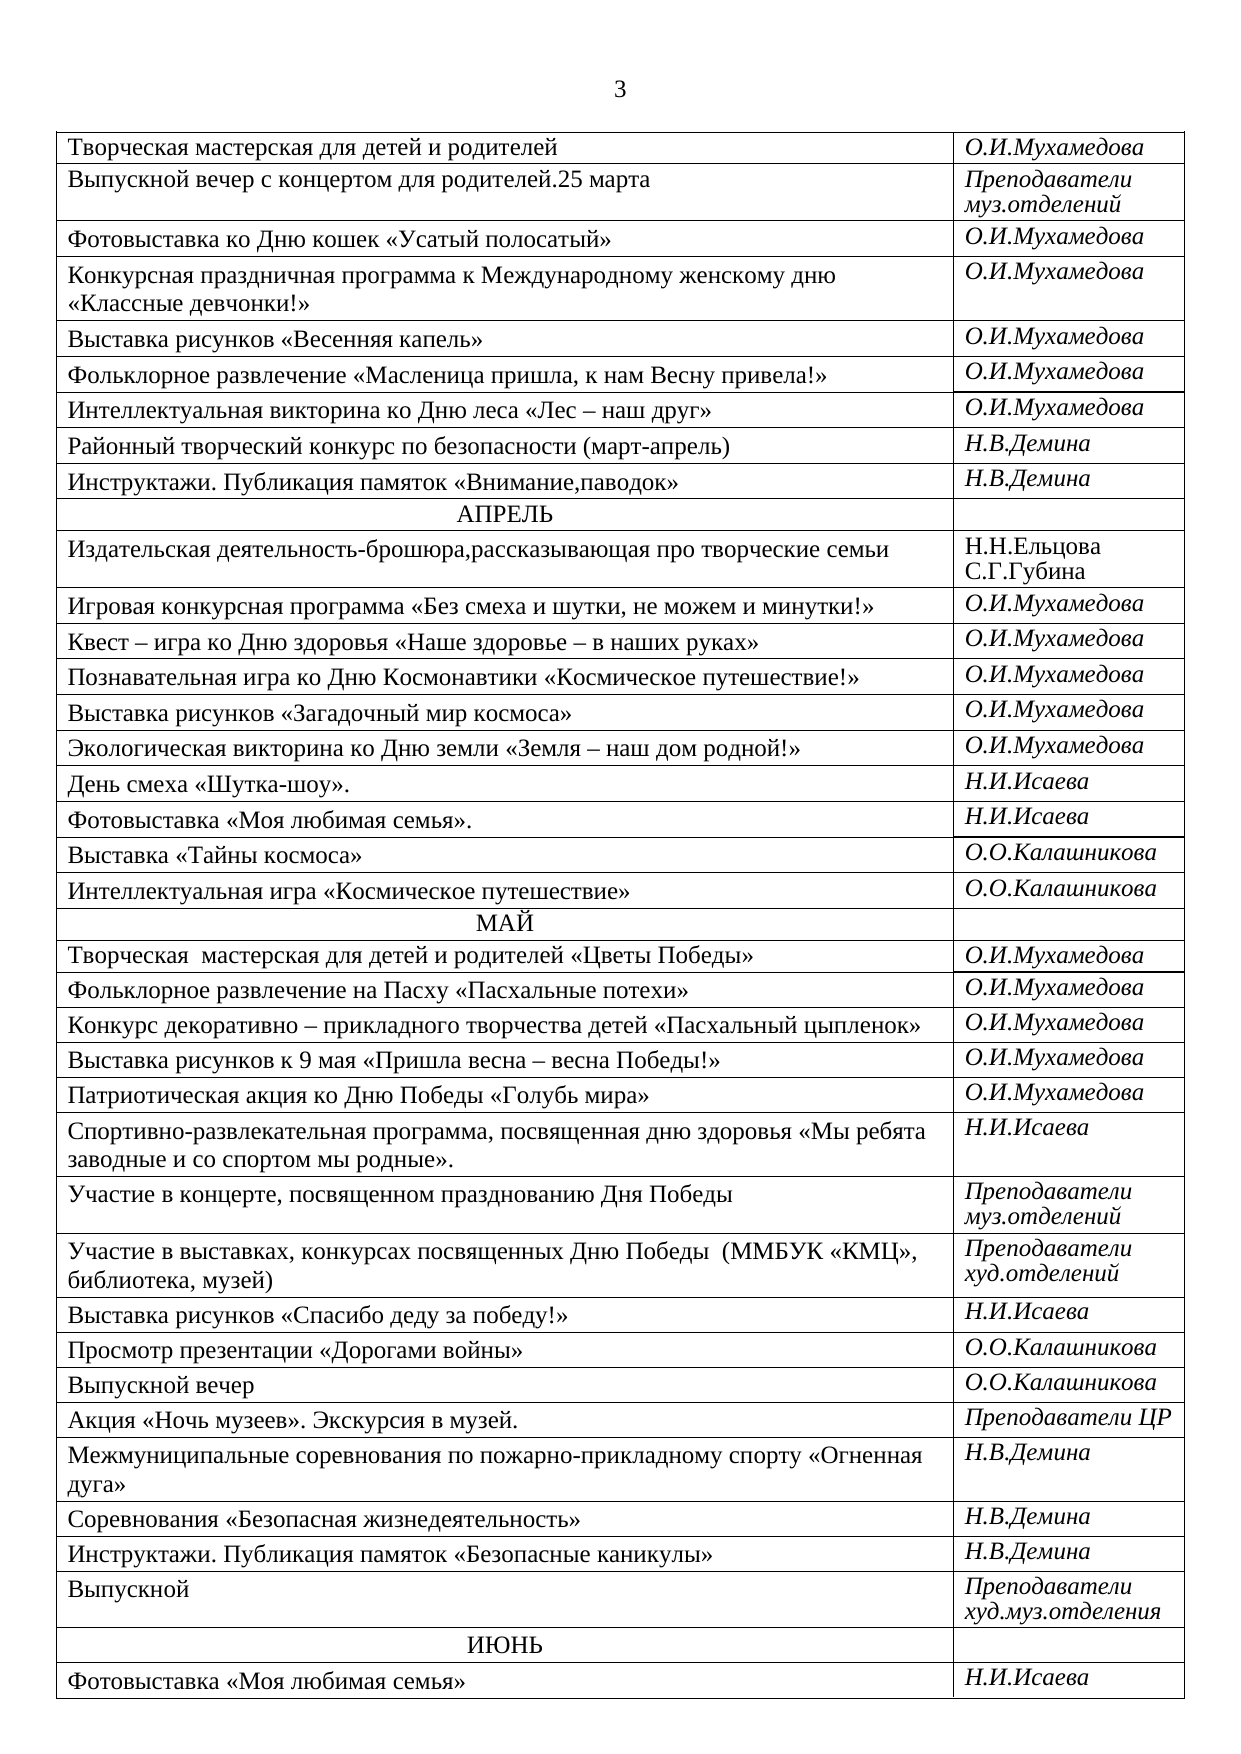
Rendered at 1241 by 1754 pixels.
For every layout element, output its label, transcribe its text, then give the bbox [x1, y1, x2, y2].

table_cell О.И.Мухамедова [954, 357, 1184, 391]
table_cell Участие в концерте, посвященном празднованию Дня Победы [57, 1177, 953, 1232]
table_cell Спортивно-развлекательная программа, посвященная дню здоровья «Мы ребята заводные и со спортом мы родные». [57, 1113, 953, 1176]
table_cell Н.И.Исаева [954, 1113, 1184, 1176]
table_cell Н.Н.Ельцова С.Г.Губина [954, 531, 1184, 587]
table_cell Преподаватели худ.муз.отделения [954, 1572, 1184, 1627]
table_cell О.И.Мухамедова [954, 659, 1184, 694]
table_cell [954, 499, 1184, 530]
table_cell Фольклорное развлечение на Пасху «Пасхальные потехи» [57, 973, 953, 1007]
table_cell Фотовыставка ко Дню кошек «Усатый полосатый» [57, 221, 953, 256]
table_cell Выпускной вечер [57, 1368, 953, 1402]
table_cell Преподаватели худ.отделений [954, 1234, 1184, 1296]
table_cell Соревнования «Безопасная жизнедеятельность» [57, 1502, 953, 1536]
table_cell Издательская деятельность-брошюра,рассказывающая про творческие семьи [57, 531, 953, 587]
table_cell Акция «Ночь музеев». Экскурсия в музей. [57, 1403, 953, 1437]
table_cell Выставка рисунков к 9 мая «Пришла весна – весна Победы!» [57, 1043, 953, 1077]
table_cell Выпускной вечер с концертом для родителей.25 марта [57, 164, 953, 220]
table_cell [954, 1628, 1184, 1662]
table_cell О.И.Мухамедова [954, 731, 1184, 765]
table_cell О.И.Мухамедова [954, 588, 1184, 623]
table_cell О.И.Мухамедова [954, 1078, 1184, 1112]
table_cell Н.И.Исаева [954, 766, 1184, 801]
table_cell Инструктажи. Публикация памяток «Внимание,паводок» [57, 464, 953, 498]
table_cell Н.И.Исаева [954, 1663, 1184, 1697]
table_cell Выставка рисунков «Весенняя капель» [57, 321, 953, 356]
table_cell Участие в выставках, конкурсах посвященных Дню Победы (ММБУК «КМЦ», библиотека, музей) [57, 1234, 953, 1296]
table_cell О.И.Мухамедова [954, 257, 1184, 320]
table_cell О.И.Мухамедова [954, 393, 1184, 427]
table_cell Конкурс декоративно – прикладного творчества детей «Пасхальный цыпленок» [57, 1008, 953, 1042]
table_cell Познавательная игра ко Дню Космонавтики «Космическое путешествие!» [57, 659, 953, 694]
table_cell День смеха «Шутка-шоу». [57, 766, 953, 801]
table_cell Игровая конкурсная программа «Без смеха и шутки, не можем и минутки!» [57, 588, 953, 623]
table_cell О.О.Калашникова [954, 838, 1184, 872]
table_cell Фотовыставка «Моя любимая семья» [57, 1663, 953, 1697]
table_cell [954, 909, 1184, 939]
table_cell Экологическая викторина ко Дню земли «Земля – наш дом родной!» [57, 731, 953, 765]
table_cell Выставка «Тайны космоса» [57, 838, 953, 872]
table_cell Н.И.Исаева [954, 1298, 1184, 1331]
table_cell Преподаватели муз.отделений [954, 164, 1184, 220]
table_cell МАЙ [57, 909, 953, 939]
table_cell Выпускной [57, 1572, 953, 1627]
table_cell О.И.Мухамедова [954, 321, 1184, 356]
table_cell Н.В.Демина [954, 1502, 1184, 1536]
table_cell О.И.Мухамедова [954, 221, 1184, 256]
table_cell Творческая мастерская для детей и родителей «Цветы Победы» [57, 941, 953, 971]
table_cell Патриотическая акция ко Дню Победы «Голубь мира» [57, 1078, 953, 1112]
table_cell Квест – игра ко Дню здоровья «Наше здоровье – в наших руках» [57, 624, 953, 658]
table_cell О.И.Мухамедова [954, 624, 1184, 658]
table_cell Конкурсная праздничная программа к Международному женскому дню «Классные девчонки!» [57, 257, 953, 320]
table_cell Интеллектуальная игра «Космическое путешествие» [57, 873, 953, 908]
table_cell Н.И.Исаева [954, 802, 1184, 836]
table_cell Н.В.Демина [954, 1438, 1184, 1501]
table_cell О.О.Калашникова [954, 1368, 1184, 1402]
table_cell Выставка рисунков «Спасибо деду за победу!» [57, 1298, 953, 1331]
table_cell Н.В.Демина [954, 428, 1184, 463]
table_cell О.И.Мухамедова [954, 133, 1184, 163]
table_cell О.И.Мухамедова [954, 1008, 1184, 1042]
table_cell АПРЕЛЬ [57, 499, 953, 530]
table_cell О.И.Мухамедова [954, 695, 1184, 729]
table_cell О.О.Калашникова [954, 873, 1184, 908]
table_cell Межмуниципальные соревнования по пожарно-прикладному спорту «Огненная дуга» [57, 1438, 953, 1501]
table_cell Интеллектуальная викторина ко Дню леса «Лес – наш друг» [57, 393, 953, 427]
table_cell Фотовыставка «Моя любимая семья». [57, 802, 953, 836]
table_cell Районный творческий конкурс по безопасности (март-апрель) [57, 428, 953, 463]
table_cell О.О.Калашникова [954, 1333, 1184, 1367]
table_cell Преподаватели ЦР [954, 1403, 1184, 1437]
table_cell О.И.Мухамедова [954, 973, 1184, 1007]
table_cell Инструктажи. Публикация памяток «Безопасные каникулы» [57, 1537, 953, 1571]
table_cell Творческая мастерская для детей и родителей [57, 133, 953, 163]
table_cell Выставка рисунков «Загадочный мир космоса» [57, 695, 953, 729]
table_cell Фольклорное развлечение «Масленица пришла, к нам Весну привела!» [57, 357, 953, 391]
table_cell О.И.Мухамедова [954, 1043, 1184, 1077]
table_cell Н.В.Демина [954, 1537, 1184, 1571]
table_cell О.И.Мухамедова [954, 941, 1184, 971]
table_cell ИЮНЬ [57, 1628, 953, 1662]
table_cell Н.В.Демина [954, 464, 1184, 498]
table_cell Просмотр презентации «Дорогами войны» [57, 1333, 953, 1367]
table_cell Преподаватели муз.отделений [954, 1177, 1184, 1232]
